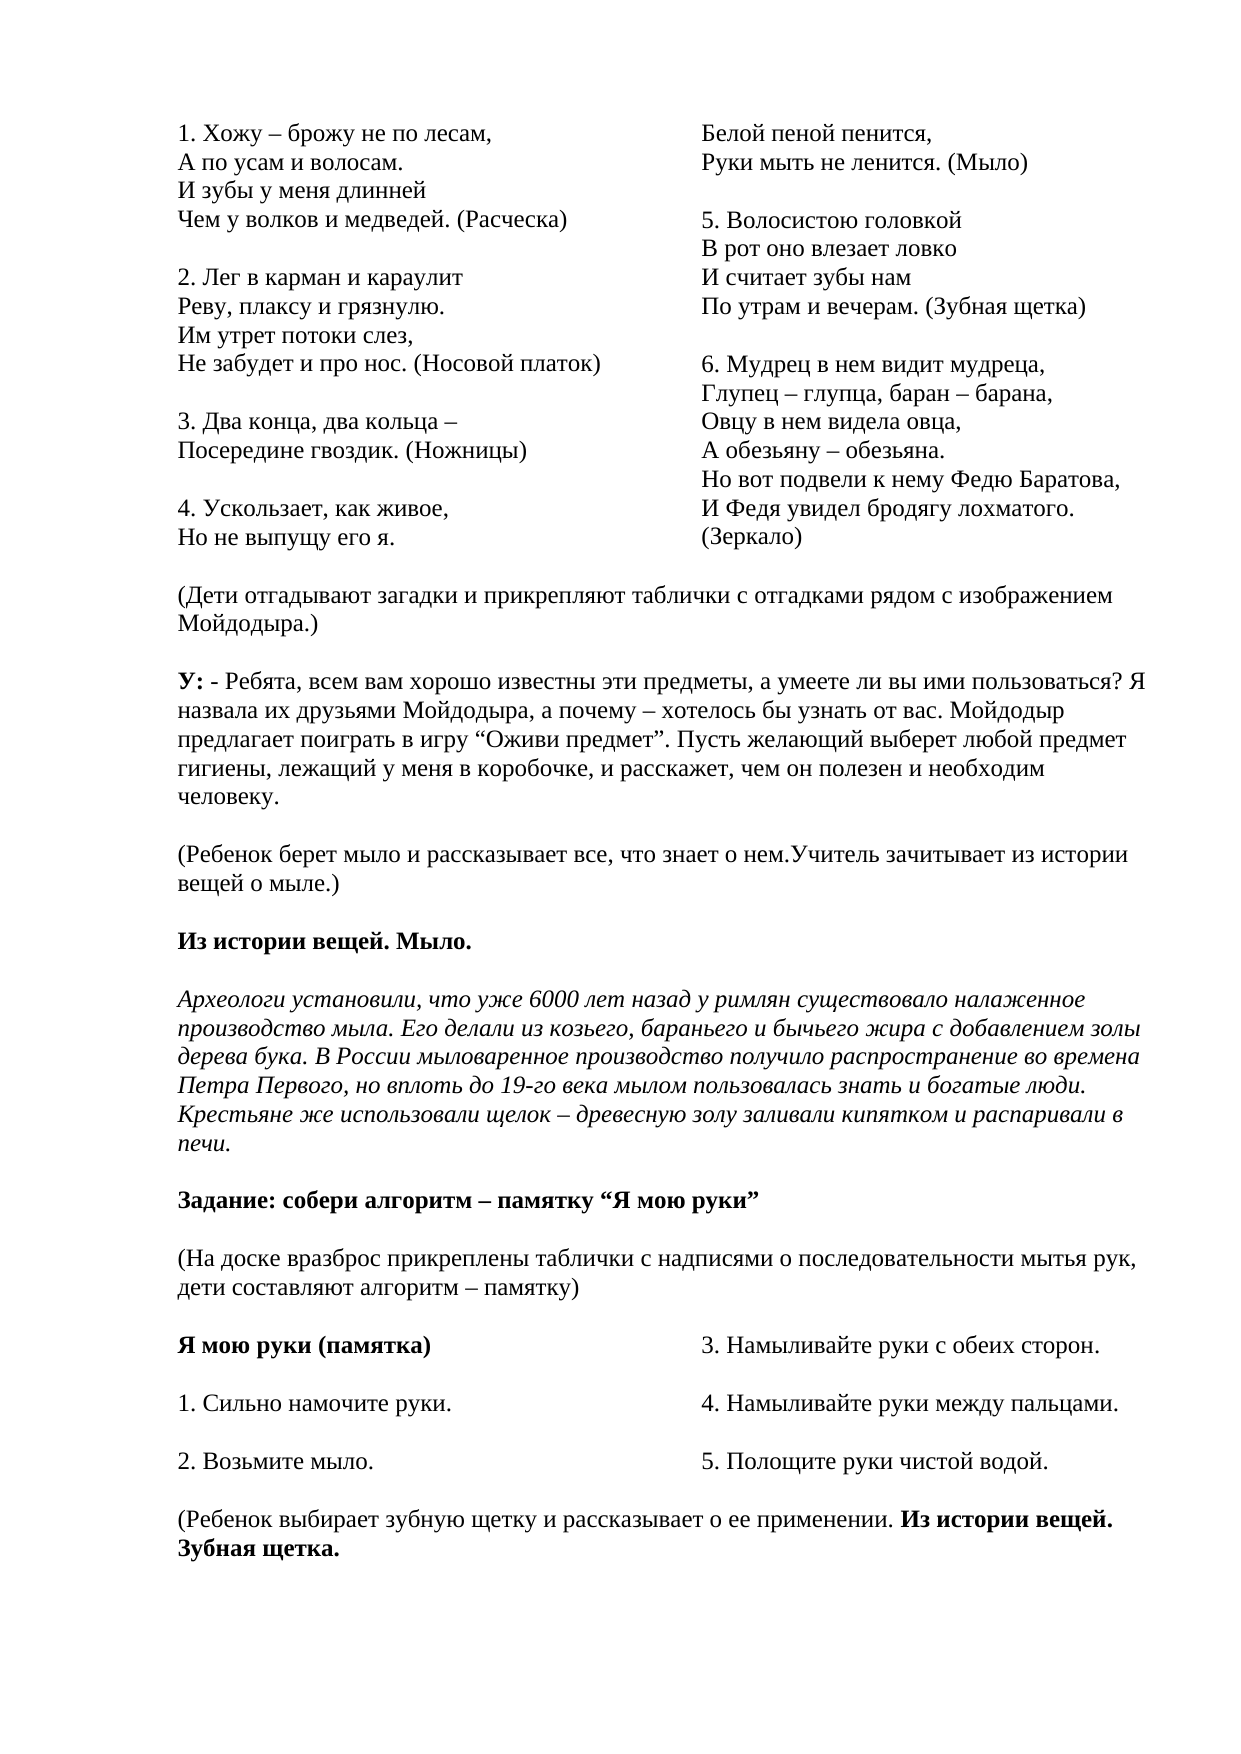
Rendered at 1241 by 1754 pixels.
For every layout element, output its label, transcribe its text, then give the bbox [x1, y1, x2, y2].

text 3. Намыливайте руки с обеих сторон. [701, 1330, 1152, 1359]
text (На доске вразброс прикреплены таблички с надписями о последовательности мытья рук, дети составляют алгоритм – памятку) [177, 1243, 1152, 1301]
text У: - Ребята, всем вам хорошо известны эти предметы, а умеете ли вы ими пользоваться? Я назвала их друзьями Мойдодыра, а почему – хотелось бы узнать от вас. Мойдодыр предлагает поиграть в игру “Оживи предмет”. Пусть желающий выберет любой предмет гигиены, лежащий у меня в коробочке, и расскажет, чем он полезен и необходим человеку. [177, 666, 1152, 810]
text 3. Два конца, два кольца – Посередине гвоздик. (Ножницы) [177, 406, 627, 464]
text (Дети отгадывают загадки и прикрепляют таблички с отгадками рядом с изображением Мойдодыра.) [177, 580, 1152, 637]
text 4. Ускользает, как живое, Но не выпущу его я. Белой пеной пенится, Руки мыть не ленится. (Мыло) [177, 493, 627, 551]
text 5. Полощите руки чистой водой. [701, 1446, 1152, 1475]
text 1. Сильно намочите руки. [177, 1388, 627, 1417]
text (Ребенок берет мыло и рассказывает все, что знает о нем.Учитель зачитывает из истории вещей о мыле.) [177, 839, 1152, 897]
text Я мою руки (памятка) [177, 1330, 627, 1359]
text (Ребенок выбирает зубную щетку и рассказывает о ее применении. Из истории вещей. Зубная щетка. [177, 1504, 1152, 1561]
text 2. Возьмите мыло. [177, 1446, 627, 1475]
text 6. Мудрец в нем видит мудреца, Глупец – глупца, баран – барана, Овцу в нем видела овца, А обезьяну – обезьяна. Но вот подвели к нему Федю Баратова, И Федя увидел бродягу лохматого. (Зеркало) [701, 349, 1152, 550]
text 2. Лег в карман и караулит Реву, плаксу и грязнулю. Им утрет потоки слез, Не забудет и про нос. (Носовой платок) [177, 262, 627, 377]
text 5. Волосистою головкой В рот оно влезает ловко И считает зубы нам По утрам и вечерам. (Зубная щетка) [701, 205, 1152, 320]
text 4. Намыливайте руки между пальцами. [701, 1388, 1152, 1417]
text 1. Хожу – брожу не по лесам, А по усам и волосам. И зубы у меня длинней Чем у волков и медведей. (Расческа) [177, 118, 627, 233]
text Задание: собери алгоритм – памятку “Я мою руки” [177, 1186, 1152, 1214]
text Из истории вещей. Мыло. [177, 926, 1152, 955]
text 4. Ускользает, как живое, Но не выпущу его я. Белой пеной пенится, Руки мыть не ленится. (Мыло) [701, 118, 1152, 176]
text Археологи установили, что уже 6000 лет назад у римлян существовало налаженное производство мыла. Его делали из козьего, бараньего и бычьего жира с добавлением золы дерева бука. В России мыловаренное производство получило распространение во времена Петра Первого, но вплоть до 19-го века мылом пользовалась знать и богатые люди. Крестьяне же использовали щелок – древесную золу заливали кипятком и распаривали в печи. [177, 984, 1152, 1156]
